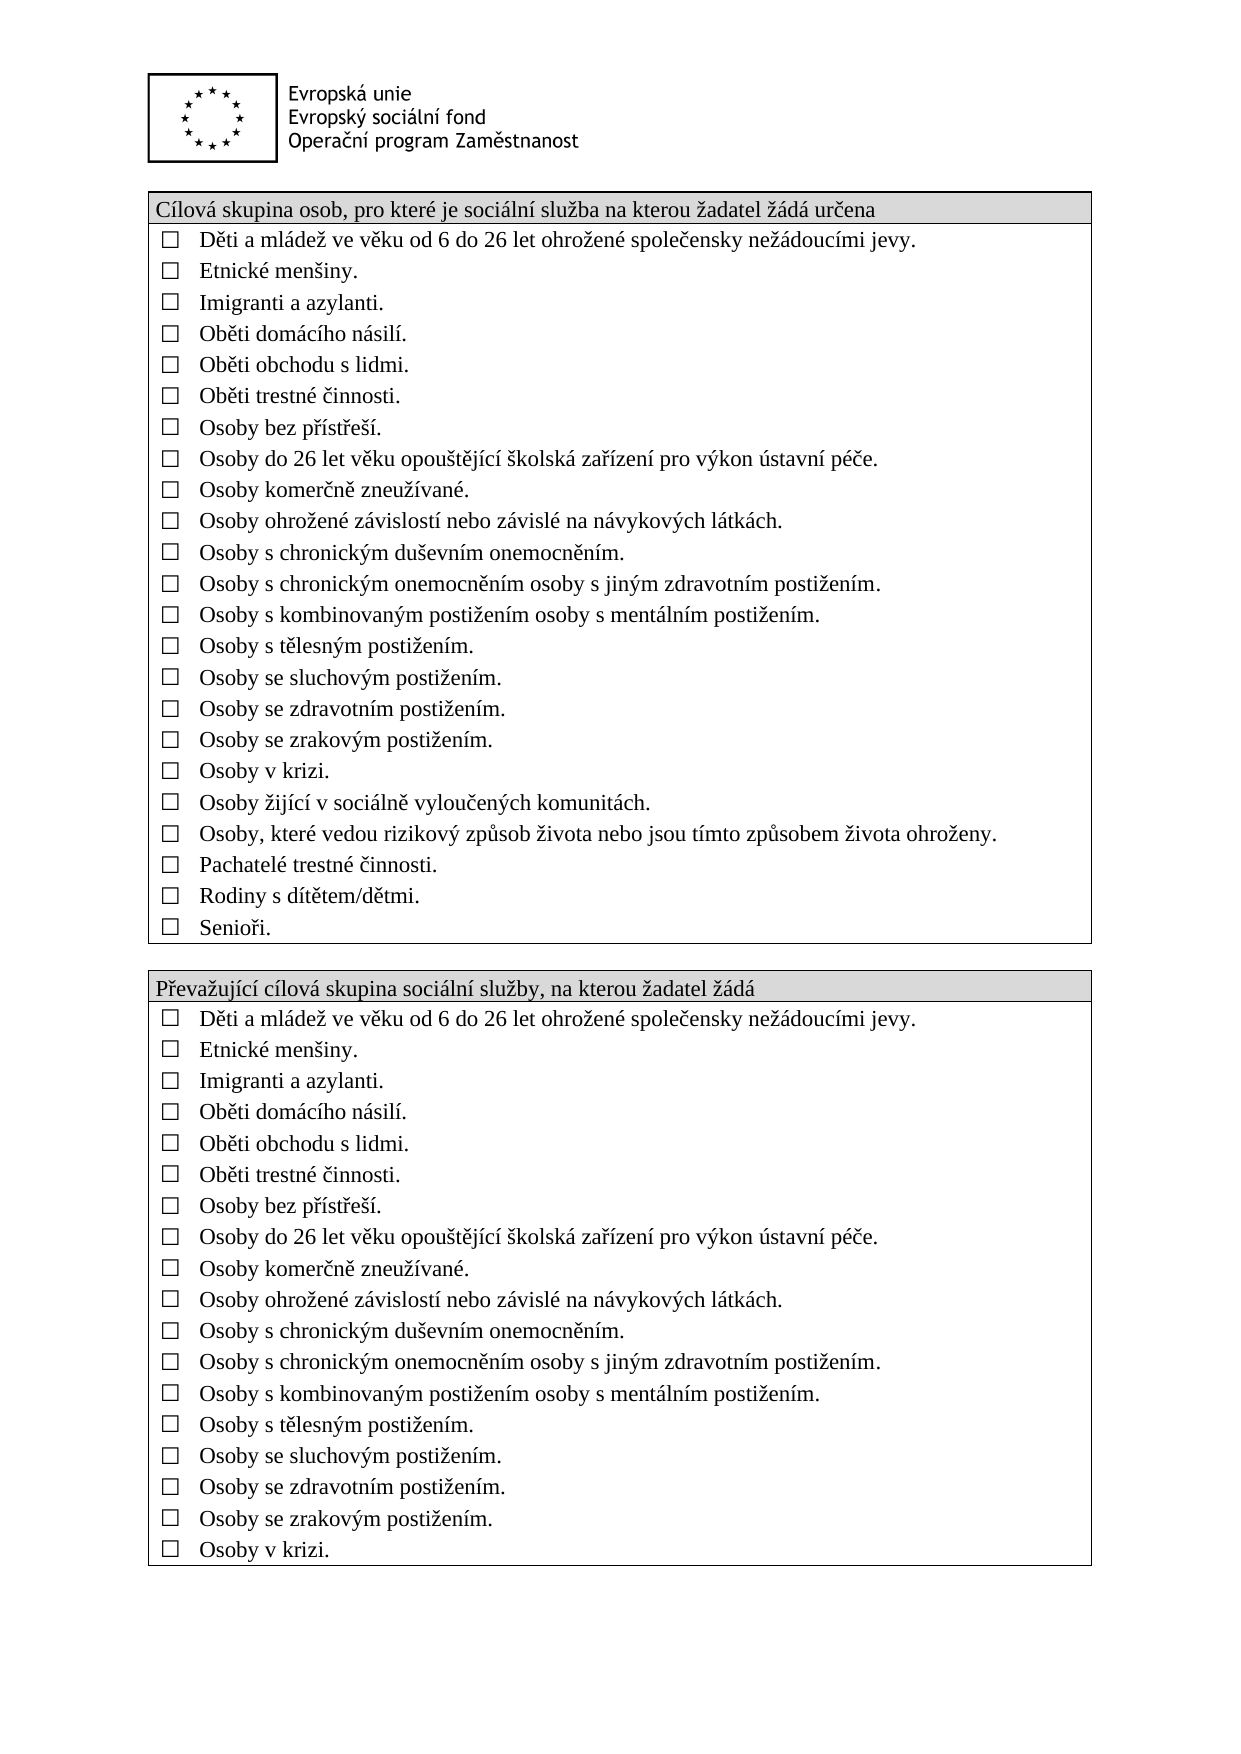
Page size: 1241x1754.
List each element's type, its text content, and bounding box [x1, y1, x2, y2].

table_cell Rodiny s dítětem/dětmi. [192, 880, 1091, 911]
table_cell Oběti domácího násilí. [192, 318, 1091, 349]
table_cell [149, 1190, 192, 1221]
table_cell Osoby do 26 let věku opouštějící školská zařízení pro výkon ústavní péče. [192, 1221, 1091, 1252]
table_cell Etnické menšiny. [192, 1034, 1091, 1065]
table_cell Děti a mládež ve věku od 6 do 26 let ohrožené společensky nežádoucími jevy. [192, 1002, 1091, 1033]
table_cell Osoby, které vedou rizikový způsob života nebo jsou tímto způsobem života ohroženy. [192, 818, 1091, 849]
table_cell Osoby se zdravotním postižením. [192, 1471, 1091, 1502]
table_cell [149, 1065, 192, 1096]
table_cell Pachatelé trestné činnosti. [192, 849, 1091, 880]
table_cell Oběti trestné činnosti. [192, 380, 1091, 411]
table_cell [149, 1159, 192, 1190]
table_cell Osoby s kombinovaným postižením osoby s mentálním postižením. [192, 1377, 1091, 1408]
table_cell [149, 1409, 192, 1440]
table_cell Imigranti a azylanti. [192, 1065, 1091, 1096]
table_cell Osoby s chronickým onemocněním osoby s jiným zdravotním postižením. [192, 568, 1091, 599]
picture [147, 73, 579, 163]
table_cell Osoby v krizi. [192, 1534, 1091, 1565]
table_cell Osoby se sluchovým postižením. [192, 661, 1091, 692]
table_cell [149, 1471, 192, 1502]
table_cell [149, 1096, 192, 1127]
table_cell Osoby ohrožené závislostí nebo závislé na návykových látkách. [192, 1284, 1091, 1315]
table_cell Osoby bez přístřeší. [192, 1190, 1091, 1221]
table_header Převažující cílová skupina sociální služby, na kterou žadatel žádá [149, 971, 1091, 1001]
table_cell Etnické menšiny. [192, 255, 1091, 286]
table_header Cílová skupina osob, pro které je sociální služba na kterou žadatel žádá určena [149, 193, 1091, 223]
table_cell Osoby s tělesným postižením. [192, 1409, 1091, 1440]
table_cell Osoby do 26 let věku opouštějící školská zařízení pro výkon ústavní péče. [192, 443, 1091, 474]
table_cell [149, 1346, 192, 1377]
table_cell Děti a mládež ve věku od 6 do 26 let ohrožené společensky nežádoucími jevy. [192, 224, 1091, 255]
table_cell [149, 1284, 192, 1315]
table_cell [149, 1034, 192, 1065]
table_cell Oběti obchodu s lidmi. [192, 349, 1091, 380]
table_cell Oběti obchodu s lidmi. [192, 1127, 1091, 1158]
table_cell Osoby komerčně zneužívané. [192, 474, 1091, 505]
table_cell [149, 1377, 192, 1408]
table_cell Imigranti a azylanti. [192, 286, 1091, 317]
table_cell Osoby se zrakovým postižením. [192, 724, 1091, 755]
table_cell Osoby v krizi. [192, 755, 1091, 786]
table_cell Osoby s chronickým onemocněním osoby s jiným zdravotním postižením. [192, 1346, 1091, 1377]
table_cell Oběti trestné činnosti. [192, 1159, 1091, 1190]
table_cell [149, 1440, 192, 1471]
table_cell [149, 1002, 192, 1033]
table_cell Oběti domácího násilí. [192, 1096, 1091, 1127]
table_cell Osoby se sluchovým postižením. [192, 1440, 1091, 1471]
table_cell [149, 1534, 192, 1565]
table_cell Osoby komerčně zneužívané. [192, 1252, 1091, 1283]
table_cell Osoby ohrožené závislostí nebo závislé na návykových látkách. [192, 505, 1091, 536]
table_cell [149, 1221, 192, 1252]
table_cell Osoby s kombinovaným postižením osoby s mentálním postižením. [192, 599, 1091, 630]
table_cell Osoby s tělesným postižením. [192, 630, 1091, 661]
table_cell [149, 1252, 192, 1283]
table_cell Osoby s chronickým duševním onemocněním. [192, 536, 1091, 567]
table_cell [149, 1127, 192, 1158]
table_cell Osoby se zrakovým postižením. [192, 1502, 1091, 1533]
table_cell Osoby s chronickým duševním onemocněním. [192, 1315, 1091, 1346]
table_cell [149, 1502, 192, 1533]
table_cell [149, 1315, 192, 1346]
table_cell Osoby bez přístřeší. [192, 411, 1091, 442]
table_cell Senioři. [192, 911, 1091, 942]
table_cell Osoby se zdravotním postižením. [192, 693, 1091, 724]
table_cell Osoby žijící v sociálně vyloučených komunitách. [192, 786, 1091, 817]
